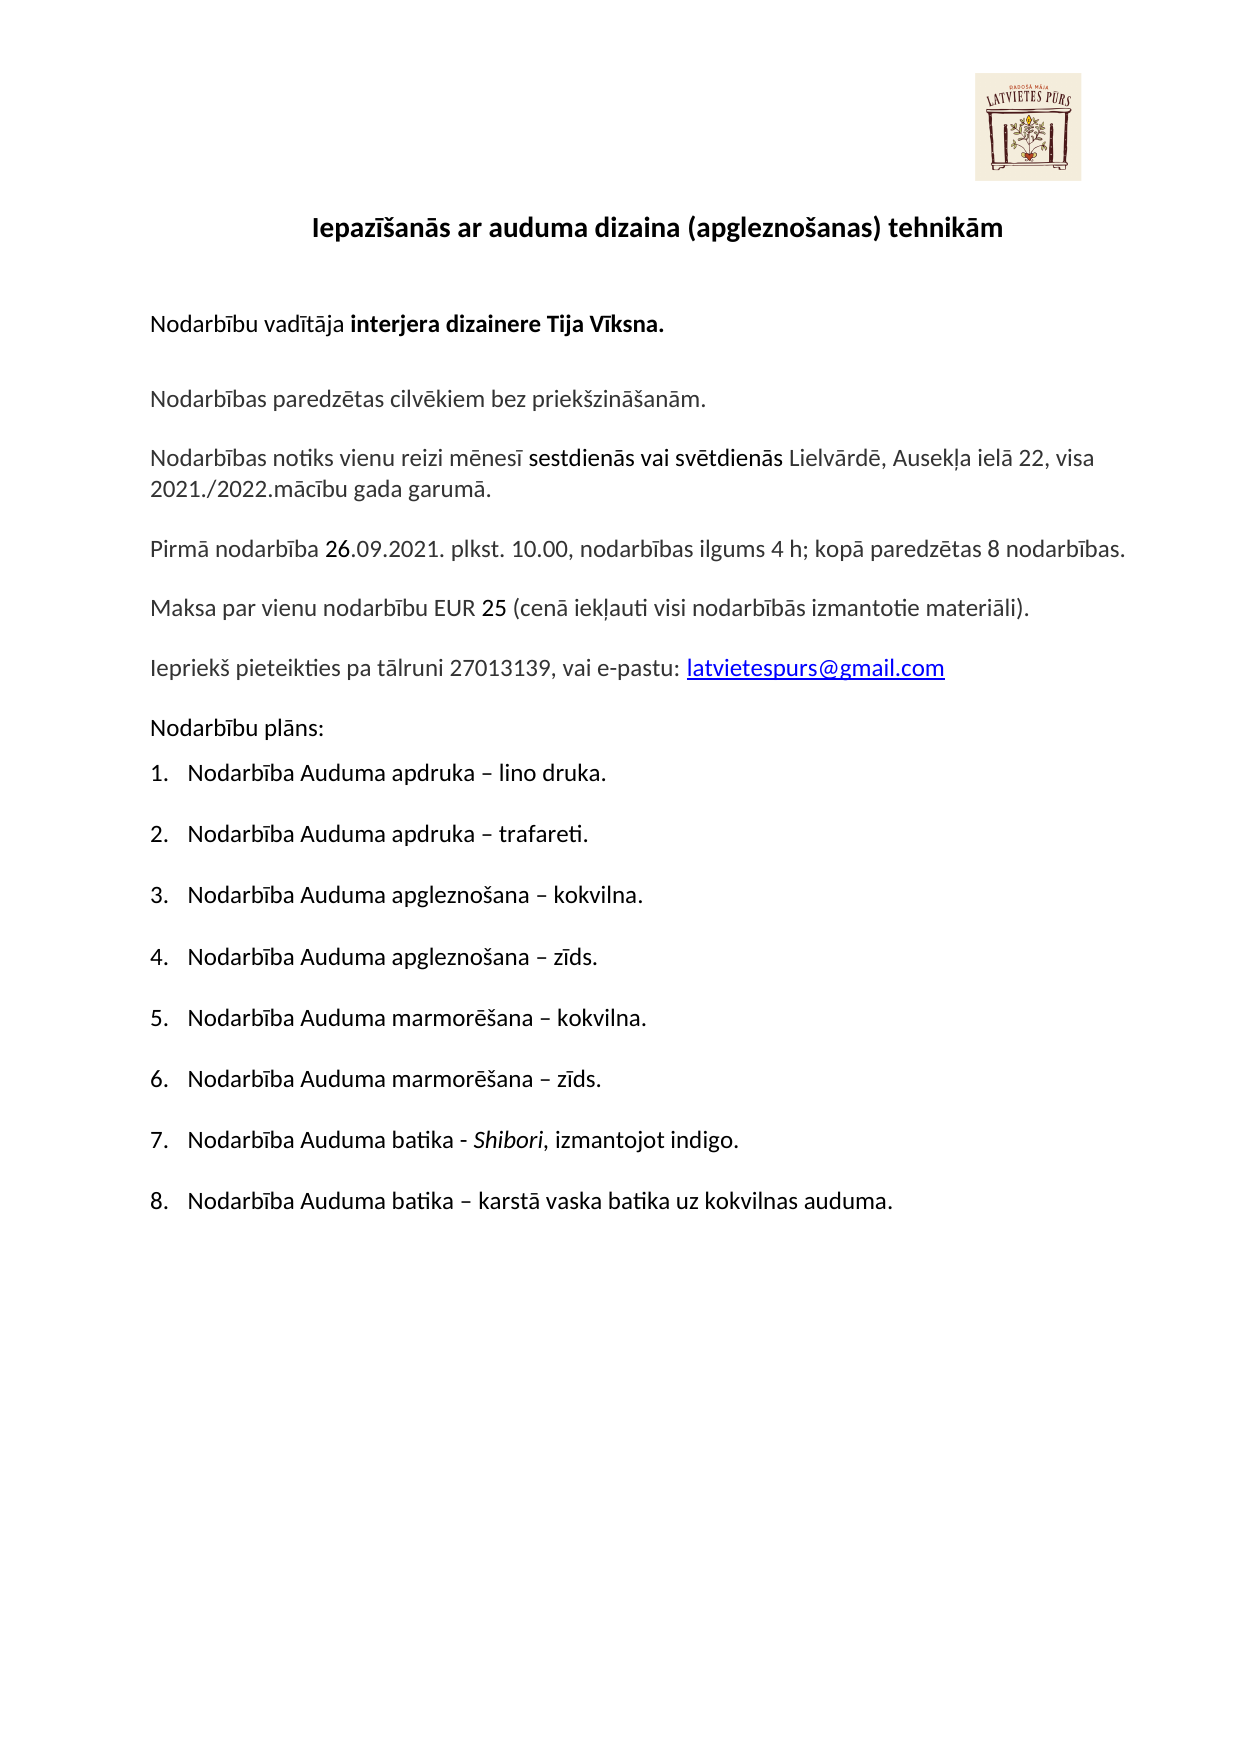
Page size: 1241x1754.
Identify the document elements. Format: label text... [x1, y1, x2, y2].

text Nodarbības notiks vienu reizi mēnesī sestdienās vai svētdienās Lielvārdē, Ausekļa ielā 22, visa 2021./2022.mācību gada garumā. [150, 443, 1165, 504]
text Pirmā nodarbība 26.09.2021. plkst. 10.00, nodarbības ilgums 4 h; kopā paredzētas 8 nodarbības. [75, 533, 1165, 563]
list Nodarbība Auduma apgleznošana – zīds. [150, 941, 1165, 971]
list Nodarbība Auduma batika – karstā vaska batika uz kokvilnas auduma. [150, 1185, 1165, 1215]
text Nodarbības paredzētas cilvēkiem bez priekšzināšanām. [75, 383, 1165, 413]
text Nodarbību vadītāja interjera dizainere Tija Vīksna. [75, 308, 1165, 338]
list Nodarbība Auduma batika - Shibori, izmantojot indigo. [150, 1124, 1165, 1154]
picture [975, 73, 1082, 181]
text Maksa par vienu nodarbību EUR 25 (cenā iekļauti visi nodarbībās izmantotie materiāli). [75, 592, 1165, 623]
text Iepriekš pieteikties pa tālruni 27013139, vai e-pastu: latvietespurs@gmail.com [75, 652, 1165, 683]
list Nodarbība Auduma apgleznošana – kokvilna. [150, 880, 1165, 910]
list Nodarbība Auduma marmorēšana – zīds. [150, 1063, 1165, 1093]
list Nodarbība Auduma marmorēšana – kokvilna. [150, 1002, 1165, 1032]
text Iepazīšanās ar auduma dizaina (apgleznošanas) tehnikām [75, 209, 1165, 244]
text Nodarbību plāns: [75, 712, 1165, 742]
list Nodarbība Auduma apdruka – lino druka. [150, 758, 1165, 788]
list Nodarbība Auduma apdruka – trafareti. [150, 819, 1165, 849]
